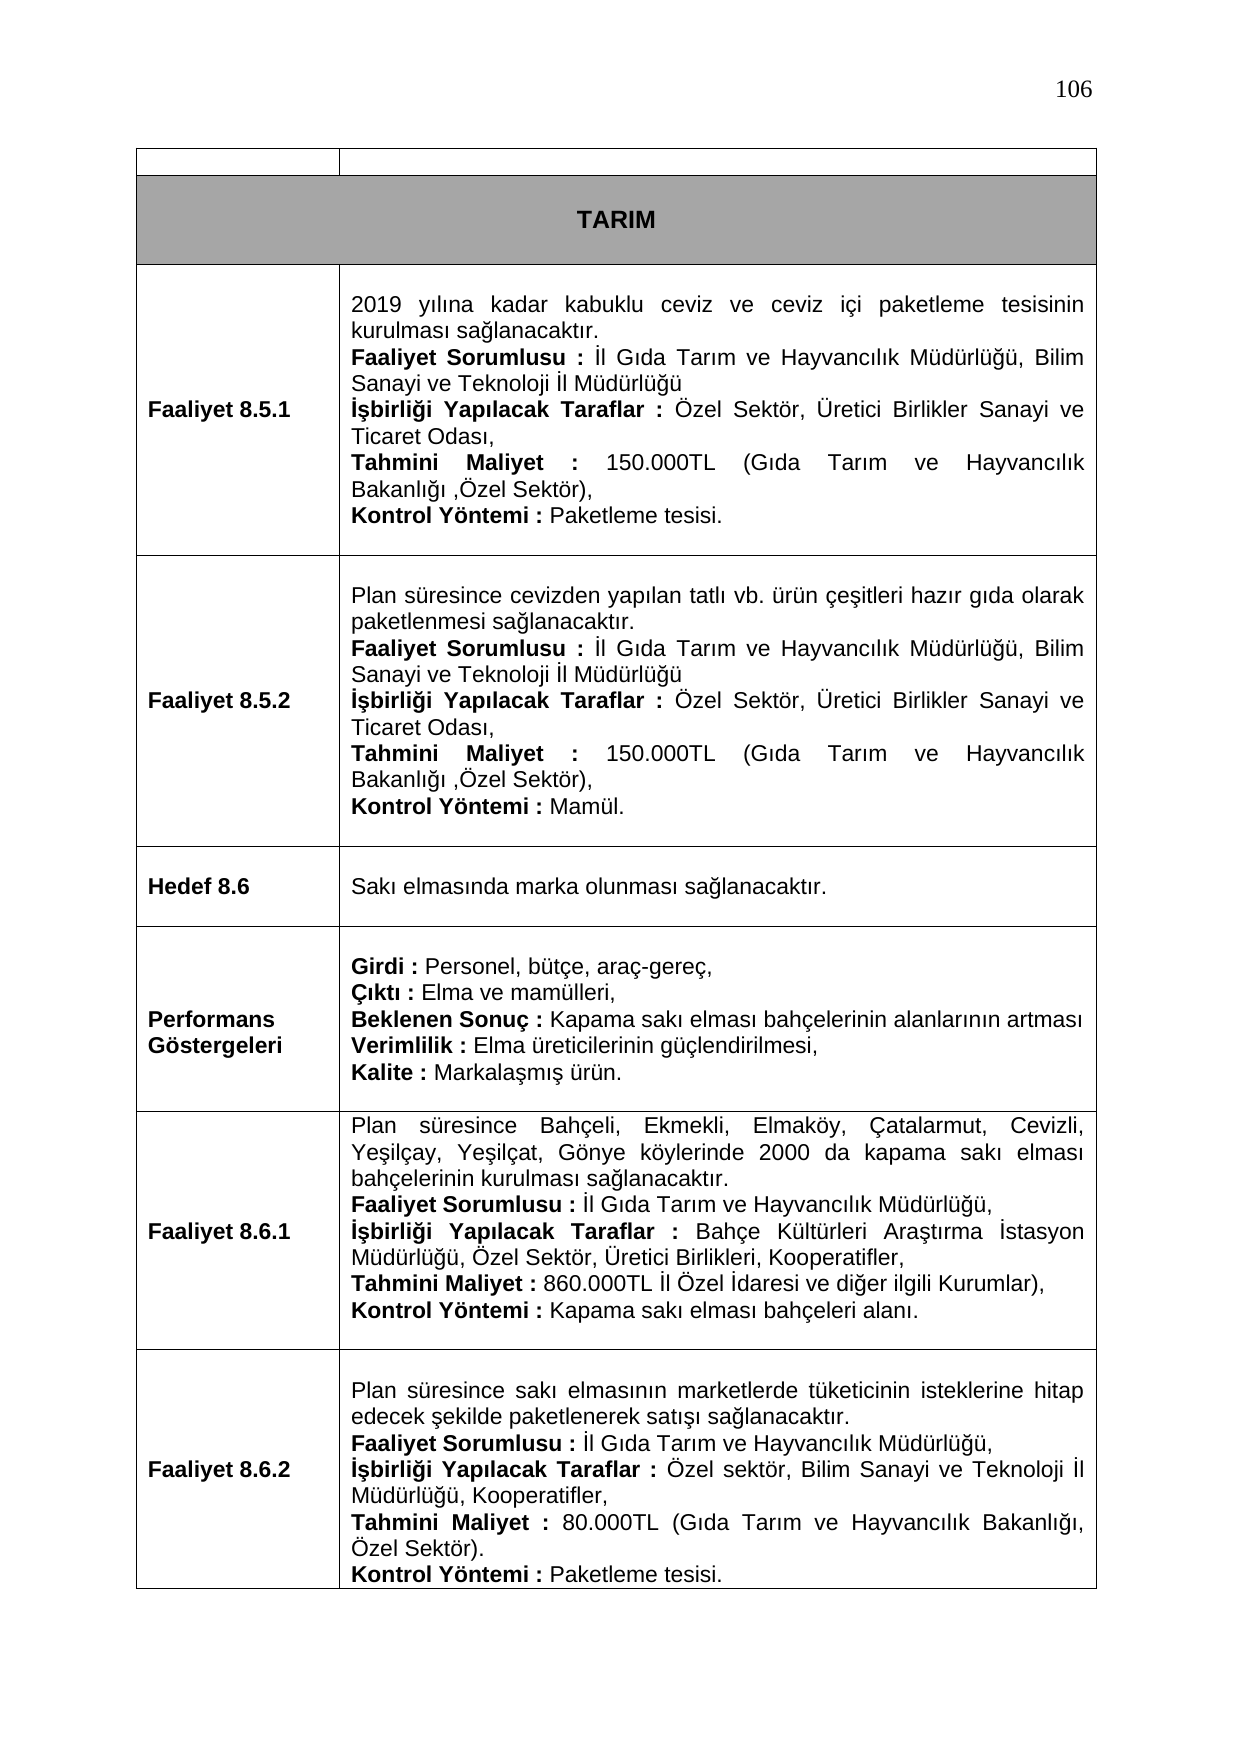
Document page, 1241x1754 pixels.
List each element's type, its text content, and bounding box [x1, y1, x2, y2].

table_cell Faaliyet 8.5.2 [137, 556, 339, 846]
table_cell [340, 149, 1096, 175]
table_cell Faaliyet 8.6.1 [137, 1112, 339, 1349]
table_cell Faaliyet 8.5.1 [137, 265, 339, 554]
table_cell Hedef 8.6 [137, 847, 339, 926]
table_cell Girdi : Personel, bütçe, araç-gereç, Çıktı : Elma ve mamülleri, Beklenen Sonuç : Kapama sakı elması bahçelerinin alanlarının artması Verimlilik : Elma üreticilerinin güçlendirilmesi, Kalite : Markalaşmış ürün. [340, 927, 1096, 1111]
table_cell Faaliyet 8.6.2 [137, 1350, 339, 1588]
table_cell Sakı elmasında marka olunması sağlanacaktır. [340, 847, 1096, 926]
table_cell 2019 yılına kadar kabuklu ceviz ve ceviz içi paketleme tesisinin kurulması sağlanacaktır. Faaliyet Sorumlusu : İl Gıda Tarım ve Hayvancılık Müdürlüğü, Bilim Sanayi ve Teknoloji İl Müdürlüğü İşbirliği Yapılacak Taraflar : Özel Sektör, Üretici Birlikler Sanayi ve Ticaret Odası, Tahmini Maliyet : 150.000TL (Gıda Tarım ve Hayvancılık Bakanlığı ,Özel Sektör), Kontrol Yöntemi : Paketleme tesisi. [340, 265, 1096, 554]
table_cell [340, 1350, 1096, 1588]
table_cell Performans Göstergeleri [137, 927, 339, 1111]
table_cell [137, 149, 339, 175]
table_cell TARIM [137, 176, 1096, 264]
table_cell Plan süresince Bahçeli, Ekmekli, Elmaköy, Çatalarmut, Cevizli, Yeşilçay, Yeşilçat, Gönye köylerinde 2000 da kapama sakı elması bahçelerinin kurulması sağlanacaktır. Faaliyet Sorumlusu : İl Gıda Tarım ve Hayvancılık Müdürlüğü, İşbirliği Yapılacak Taraflar : Bahçe Kültürleri Araştırma İstasyon Müdürlüğü, Özel Sektör, Üretici Birlikleri, Kooperatifler, Tahmini Maliyet : 860.000TL İl Özel İdaresi ve diğer ilgili Kurumlar), Kontrol Yöntemi : Kapama sakı elması bahçeleri alanı. [340, 1112, 1096, 1349]
table_cell Plan süresince cevizden yapılan tatlı vb. ürün çeşitleri hazır gıda olarak paketlenmesi sağlanacaktır. Faaliyet Sorumlusu : İl Gıda Tarım ve Hayvancılık Müdürlüğü, Bilim Sanayi ve Teknoloji İl Müdürlüğü İşbirliği Yapılacak Taraflar : Özel Sektör, Üretici Birlikler Sanayi ve Ticaret Odası, Tahmini Maliyet : 150.000TL (Gıda Tarım ve Hayvancılık Bakanlığı ,Özel Sektör), Kontrol Yöntemi : Mamül. [340, 556, 1096, 846]
